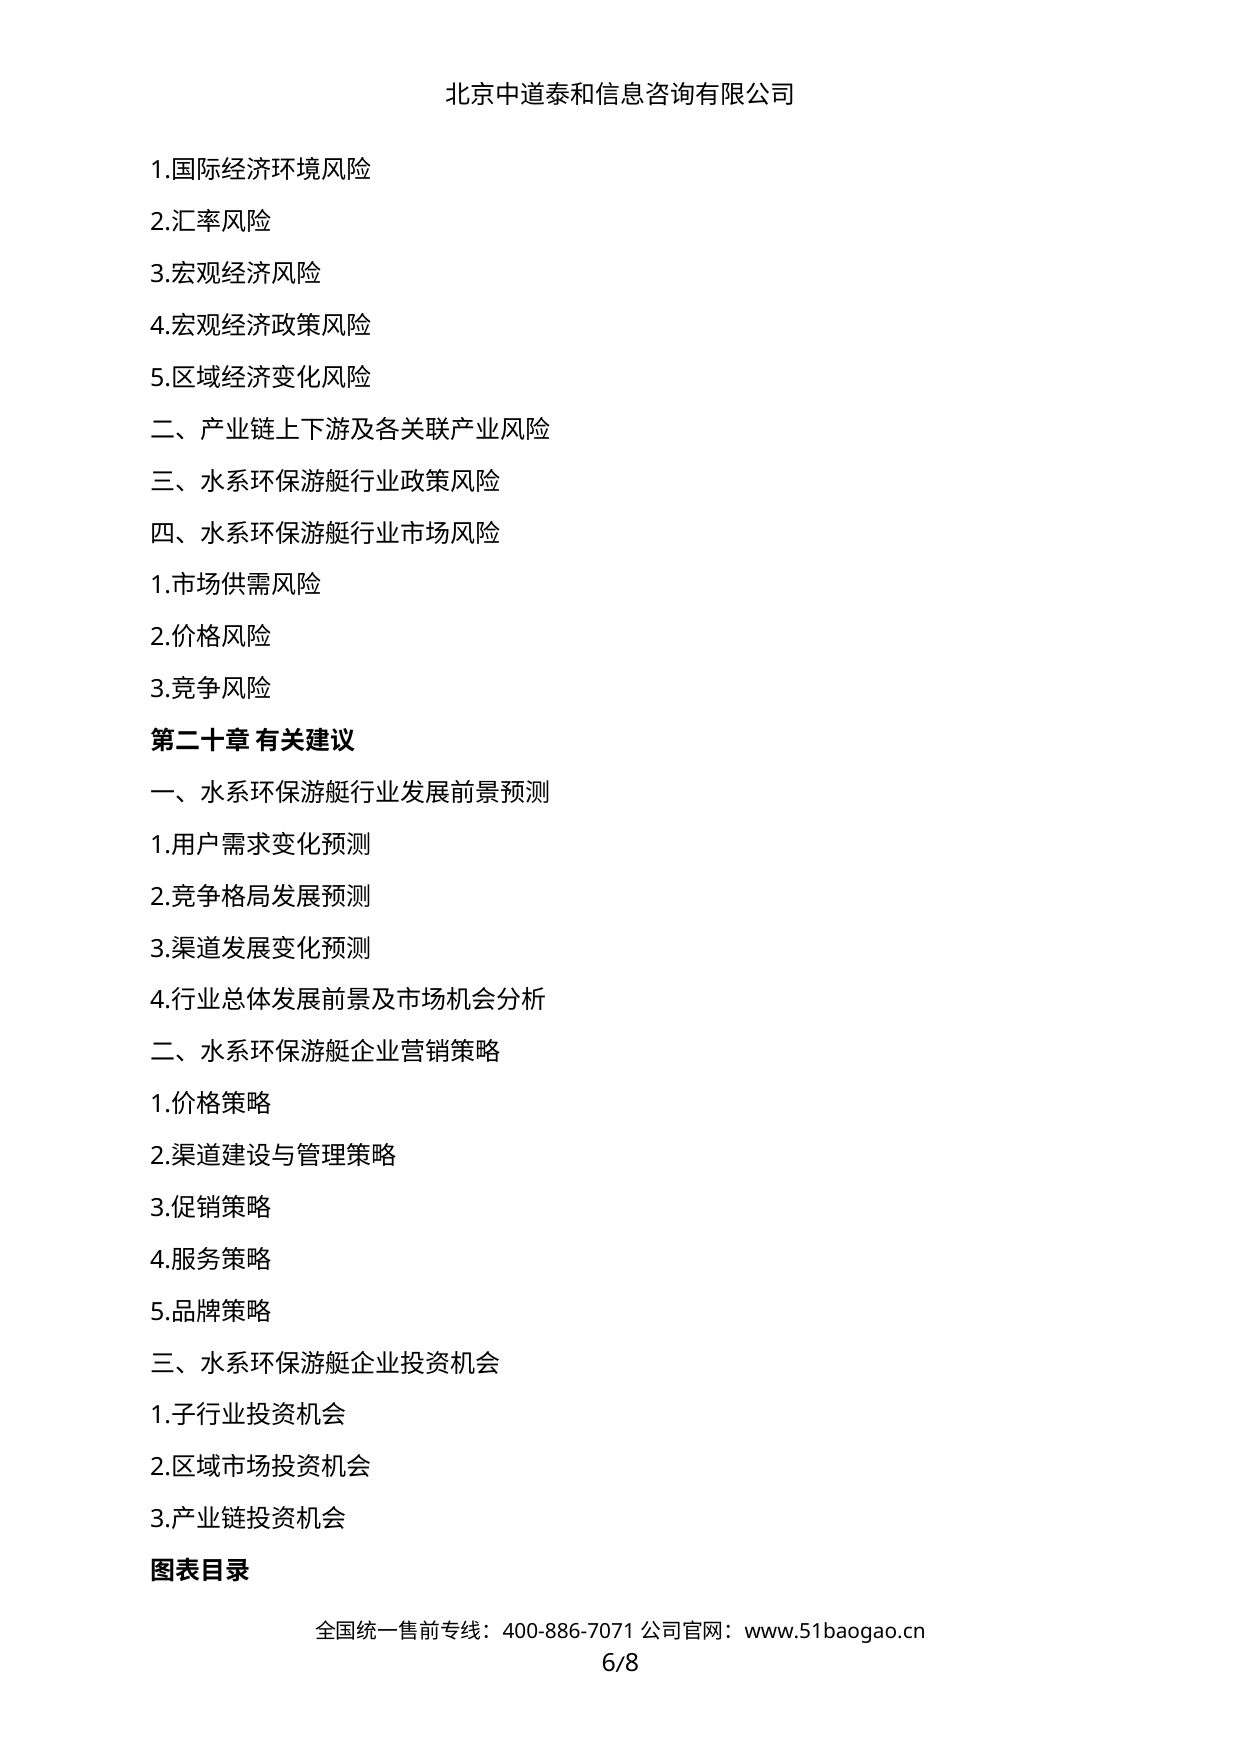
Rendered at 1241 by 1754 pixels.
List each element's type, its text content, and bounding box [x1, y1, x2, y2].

text 5.区域经济变化风险 [150, 357, 1090, 394]
text 5.品牌策略 [150, 1291, 1090, 1327]
text 一、水系环保游艇行业发展前景预测 [150, 772, 1090, 809]
text 3.产业链投资机会 [150, 1499, 1090, 1535]
text 1.价格策略 [150, 1084, 1090, 1120]
text 1.用户需求变化预测 [150, 824, 1090, 861]
text 2.汇率风险 [150, 202, 1090, 238]
text 3.促销策略 [150, 1187, 1090, 1224]
text 4.宏观经济政策风险 [150, 306, 1090, 342]
text 4.服务策略 [150, 1239, 1090, 1276]
text 1.国际经济环境风险 [150, 150, 1090, 186]
text 2.区域市场投资机会 [150, 1447, 1090, 1483]
text 二、水系环保游艇企业营销策略 [150, 1032, 1090, 1068]
text 1.子行业投资机会 [150, 1395, 1090, 1431]
text 3.竞争风险 [150, 669, 1090, 705]
text 二、产业链上下游及各关联产业风险 [150, 409, 1090, 446]
text 4.行业总体发展前景及市场机会分析 [150, 980, 1090, 1016]
text 三、水系环保游艇企业投资机会 [150, 1343, 1090, 1379]
text 2.竞争格局发展预测 [150, 876, 1090, 912]
text 2.价格风险 [150, 617, 1090, 653]
text 第二十章 有关建议 [150, 721, 1090, 757]
text 三、水系环保游艇行业政策风险 [150, 461, 1090, 497]
text 2.渠道建设与管理策略 [150, 1136, 1090, 1172]
text 1.市场供需风险 [150, 565, 1090, 601]
text 3.宏观经济风险 [150, 254, 1090, 290]
text 3.渠道发展变化预测 [150, 928, 1090, 964]
text 图表目录 [150, 1551, 1090, 1587]
text 四、水系环保游艇行业市场风险 [150, 513, 1090, 549]
